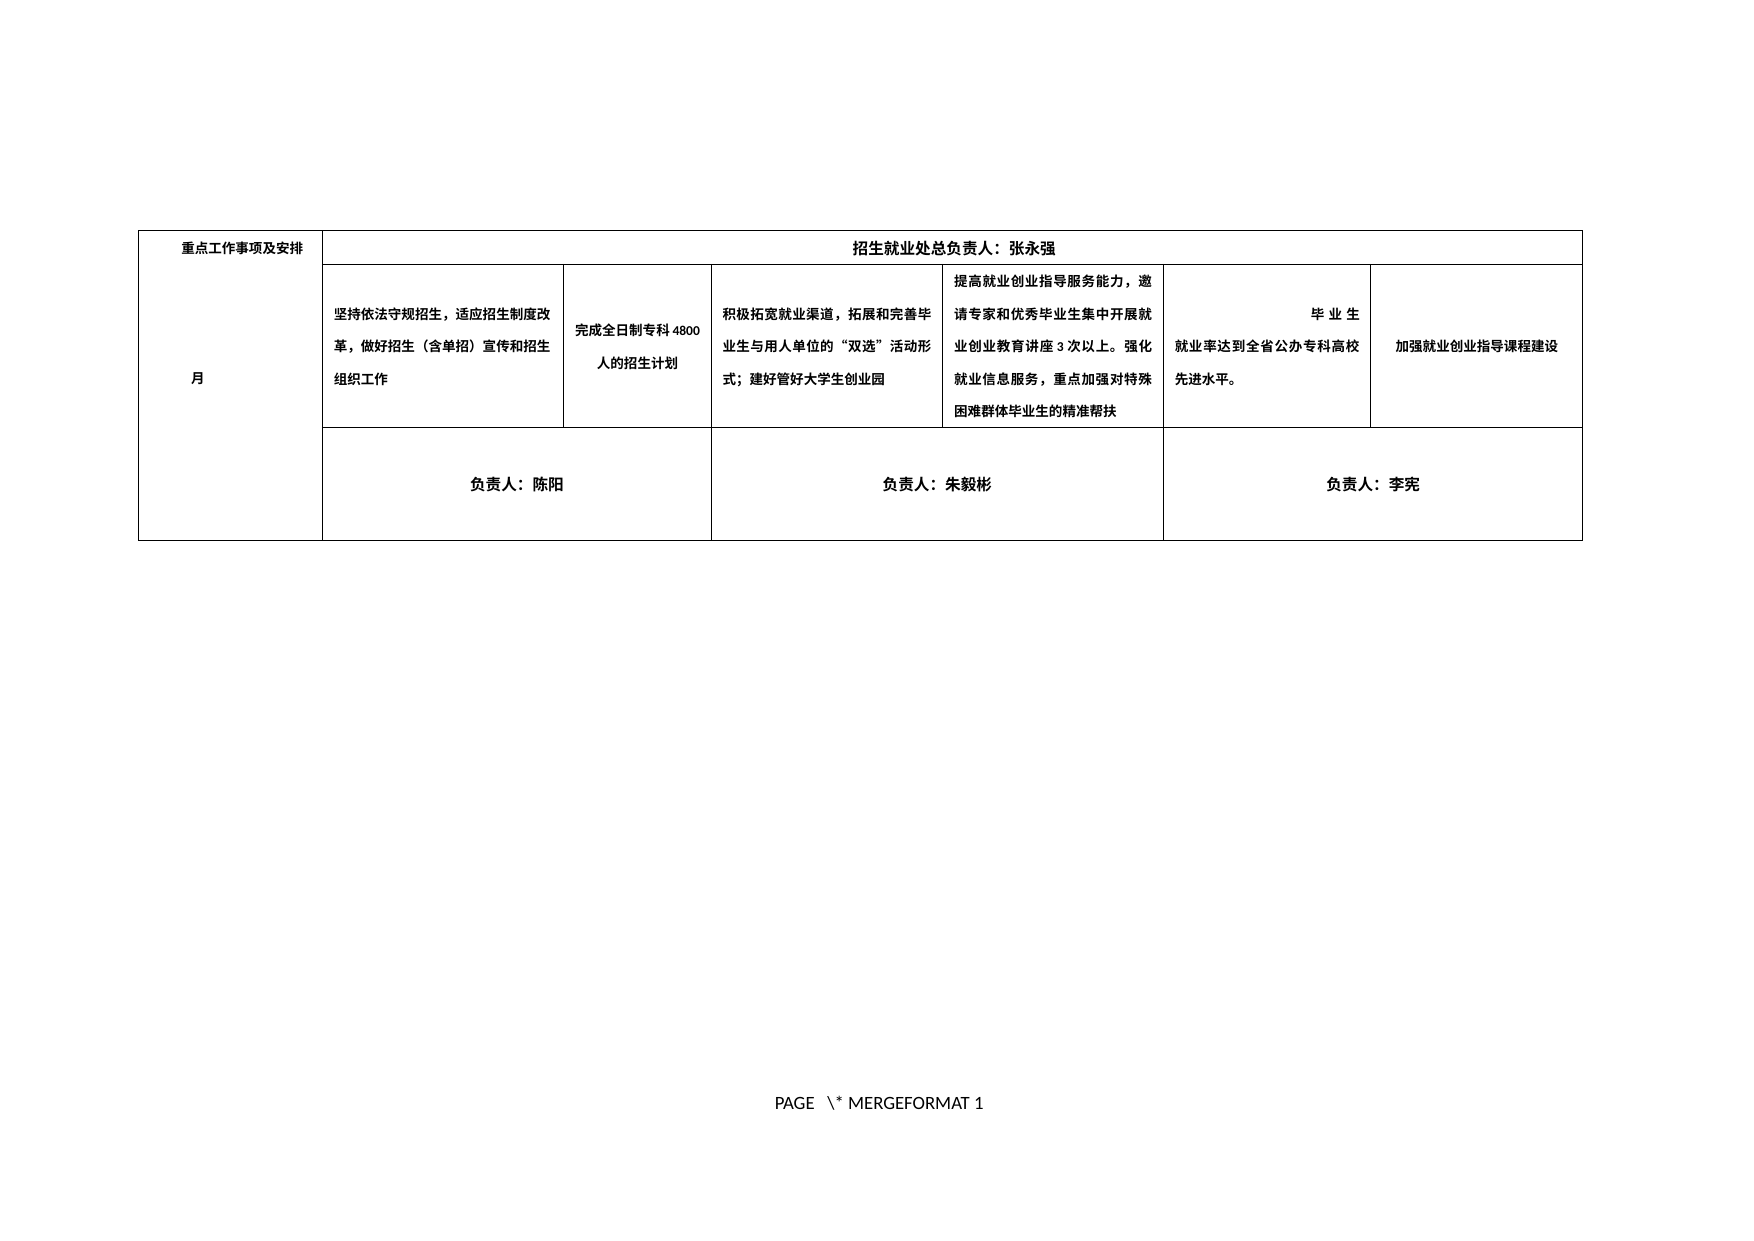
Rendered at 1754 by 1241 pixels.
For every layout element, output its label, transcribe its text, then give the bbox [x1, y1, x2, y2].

table_cell 提高就业创业指导服务能力，邀请专家和优秀毕业生集中开展就业创业教育讲座3次以上。强化就业信息服务，重点加强对特殊困难群体毕业生的精准帮扶 [943, 265, 1163, 427]
table_header 招生就业处总负责人：张永强 [323, 231, 1582, 264]
table_header 重点工作事项及安排 月 [139, 231, 322, 540]
table_cell 毕业生就业率达到全省公办专科高校先进水平。 [1164, 265, 1370, 427]
table_cell 完成全日制专科4800人的招生计划 [564, 265, 711, 427]
table_cell 积极拓宽就业渠道，拓展和完善毕业生与用人单位的“双选”活动形式；建好管好大学生创业园 [712, 265, 942, 427]
table_cell 负责人：朱毅彬 [712, 428, 1163, 540]
table_cell 加强就业创业指导课程建设 [1371, 265, 1582, 427]
table_cell 负责人：陈阳 [323, 428, 711, 540]
table_cell 坚持依法守规招生，适应招生制度改革，做好招生（含单招）宣传和招生组织工作 [323, 265, 563, 427]
table_cell 负责人：李宪 [1164, 428, 1582, 540]
